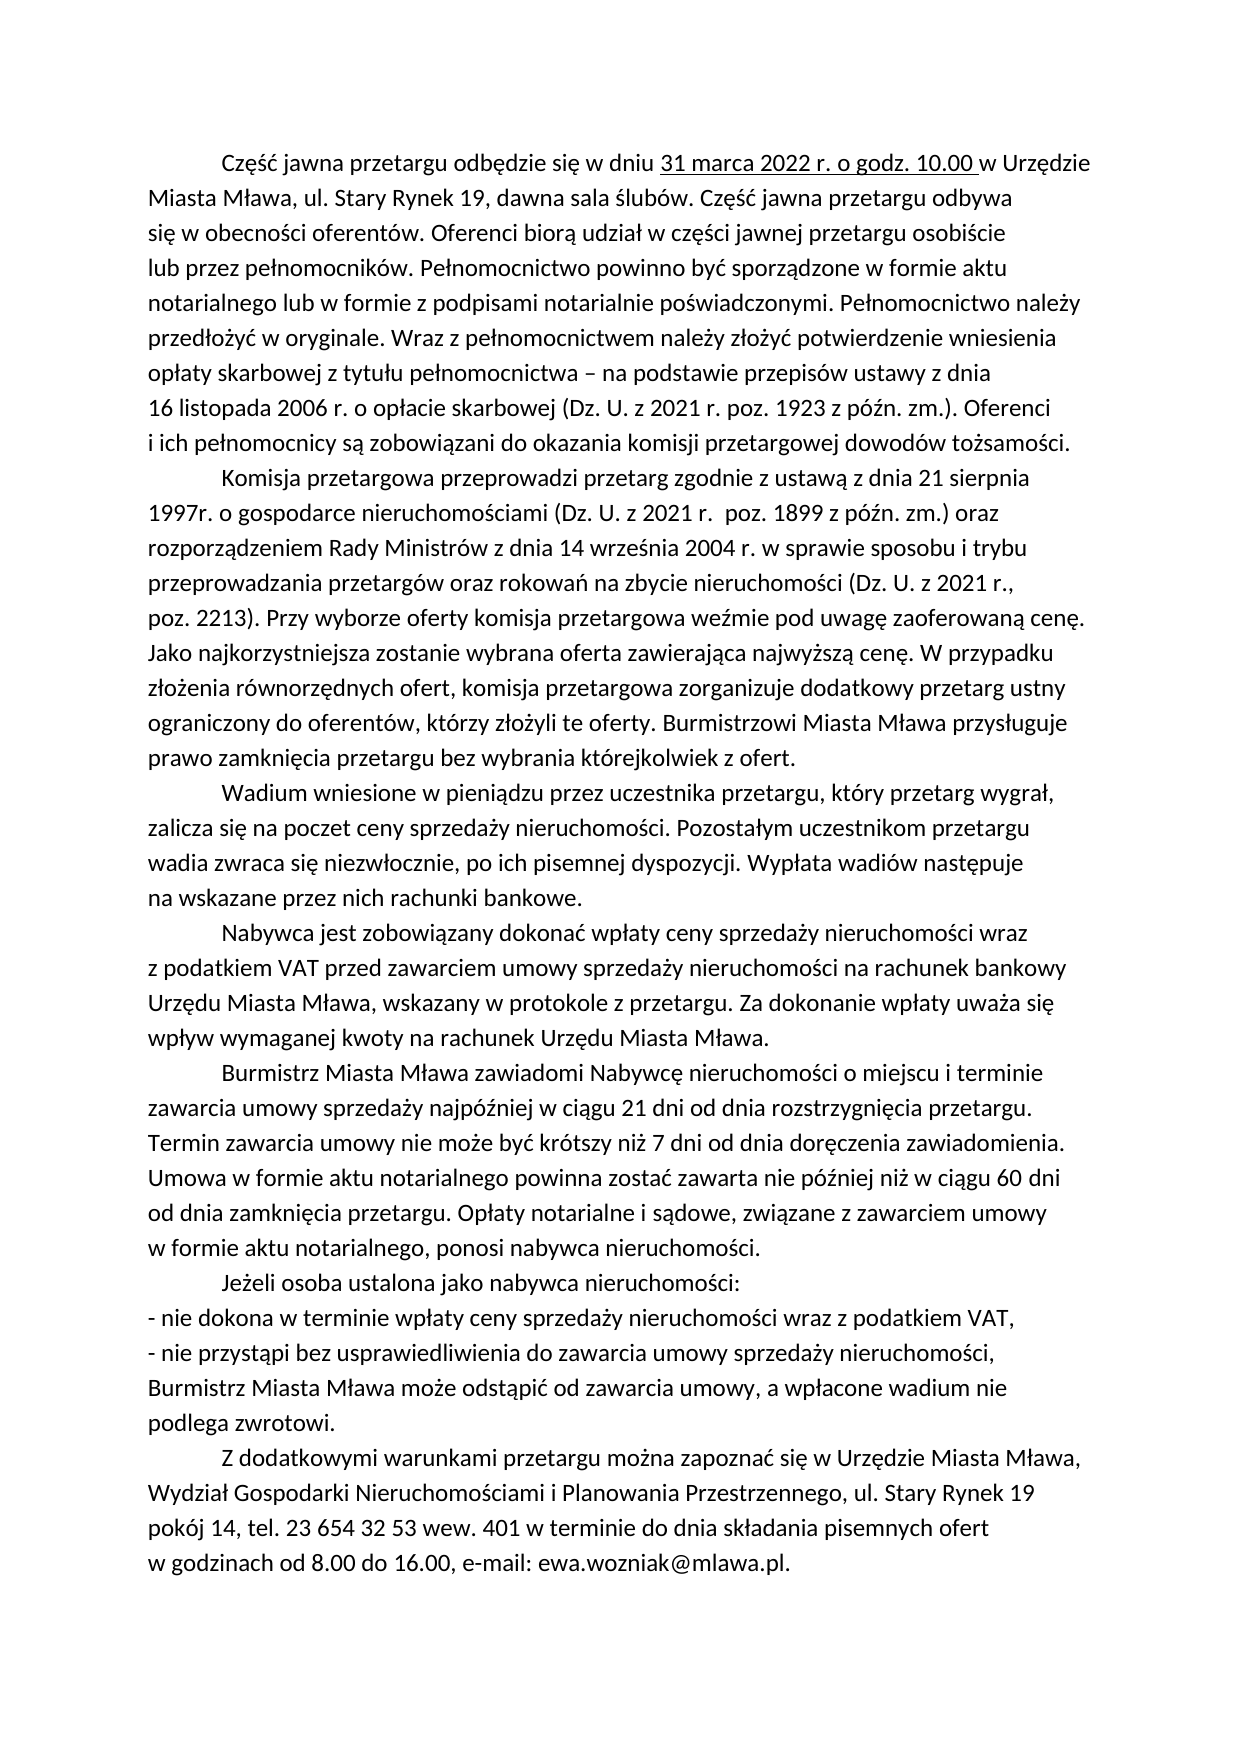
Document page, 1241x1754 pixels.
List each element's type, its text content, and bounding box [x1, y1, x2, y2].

text Komisja przetargowa przeprowadzi przetarg zgodnie z ustawą z dnia 21 sierpnia 1997r. o gospodarce nieruchomościami (Dz. U. z 2021 r. poz. 1899 z późn. zm.) oraz rozporządzeniem Rady Ministrów z dnia 14 września 2004 r. w sprawie sposobu i trybu przeprowadzania przetargów oraz rokowań na zbycie nieruchomości (Dz. U. z 2021 r., poz. 2213). Przy wyborze oferty komisja przetargowa weźmie pod uwagę zaoferowaną cenę. Jako najkorzystniejsza zostanie wybrana oferta zawierająca najwyższą cenę. W przypadku złożenia równorzędnych ofert, komisja przetargowa zorganizuje dodatkowy przetarg ustny ograniczony do oferentów, którzy złożyli te oferty. Burmistrzowi Miasta Mława przysługuje prawo zamknięcia przetargu bez wybrania którejkolwiek z ofert. [148, 463, 1093, 773]
text Burmistrz Miasta Mława zawiadomi Nabywcę nieruchomości o miejscu i terminie zawarcia umowy sprzedaży najpóźniej w ciągu 21 dni od dnia rozstrzygnięcia przetargu. Termin zawarcia umowy nie może być krótszy niż 7 dni od dnia doręczenia zawiadomienia. Umowa w formie aktu notarialnego powinna zostać zawarta nie później niż w ciągu 60 dni od dnia zamknięcia przetargu. Opłaty notarialne i sądowe, związane z zawarciem umowy w formie aktu notarialnego, ponosi nabywca nieruchomości. [148, 1058, 1093, 1263]
text Z dodatkowymi warunkami przetargu można zapoznać się w Urzędzie Miasta Mława, Wydział Gospodarki Nieruchomościami i Planowania Przestrzennego, ul. Stary Rynek 19 pokój 14, tel. 23 654 32 53 wew. 401 w terminie do dnia składania pisemnych ofert w godzinach od 8.00 do 16.00, e-mail: ewa.wozniak@mlawa.pl. [148, 1443, 1093, 1578]
text Nabywca jest zobowiązany dokonać wpłaty ceny sprzedaży nieruchomości wraz z podatkiem VAT przed zawarciem umowy sprzedaży nieruchomości na rachunek bankowy Urzędu Miasta Mława, wskazany w protokole z przetargu. Za dokonanie wpłaty uważa się wpływ wymaganej kwoty na rachunek Urzędu Miasta Mława. [148, 918, 1093, 1053]
text Wadium wniesione w pieniądzu przez uczestnika przetargu, który przetarg wygrał, zalicza się na poczet ceny sprzedaży nieruchomości. Pozostałym uczestnikom przetargu wadia zwraca się niezwłocznie, po ich pisemnej dyspozycji. Wypłata wadiów następuje na wskazane przez nich rachunki bankowe. [148, 778, 1093, 913]
text - nie dokona w terminie wpłaty ceny sprzedaży nieruchomości wraz z podatkiem VAT, [148, 1303, 1093, 1333]
text Jeżeli osoba ustalona jako nabywca nieruchomości: [148, 1268, 1093, 1298]
text Burmistrz Miasta Mława może odstąpić od zawarcia umowy, a wpłacone wadium nie podlega zwrotowi. [148, 1373, 1093, 1438]
text Część jawna przetargu odbędzie się w dniu 31 marca 2022 r. o godz. 10.00 w Urzędzie Miasta Mława, ul. Stary Rynek 19, dawna sala ślubów. Część jawna przetargu odbywa się w obecności oferentów. Oferenci biorą udział w części jawnej przetargu osobiście lub przez pełnomocników. Pełnomocnictwo powinno być sporządzone w formie aktu notarialnego lub w formie z podpisami notarialnie poświadczonymi. Pełnomocnictwo należy przedłożyć w oryginale. Wraz z pełnomocnictwem należy złożyć potwierdzenie wniesienia opłaty skarbowej z tytułu pełnomocnictwa – na podstawie przepisów ustawy z dnia 16 listopada 2006 r. o opłacie skarbowej (Dz. U. z 2021 r. poz. 1923 z późn. zm.). Oferenci i ich pełnomocnicy są zobowiązani do okazania komisji przetargowej dowodów tożsamości. [148, 148, 1093, 458]
text - nie przystąpi bez usprawiedliwienia do zawarcia umowy sprzedaży nieruchomości, [148, 1338, 1093, 1368]
